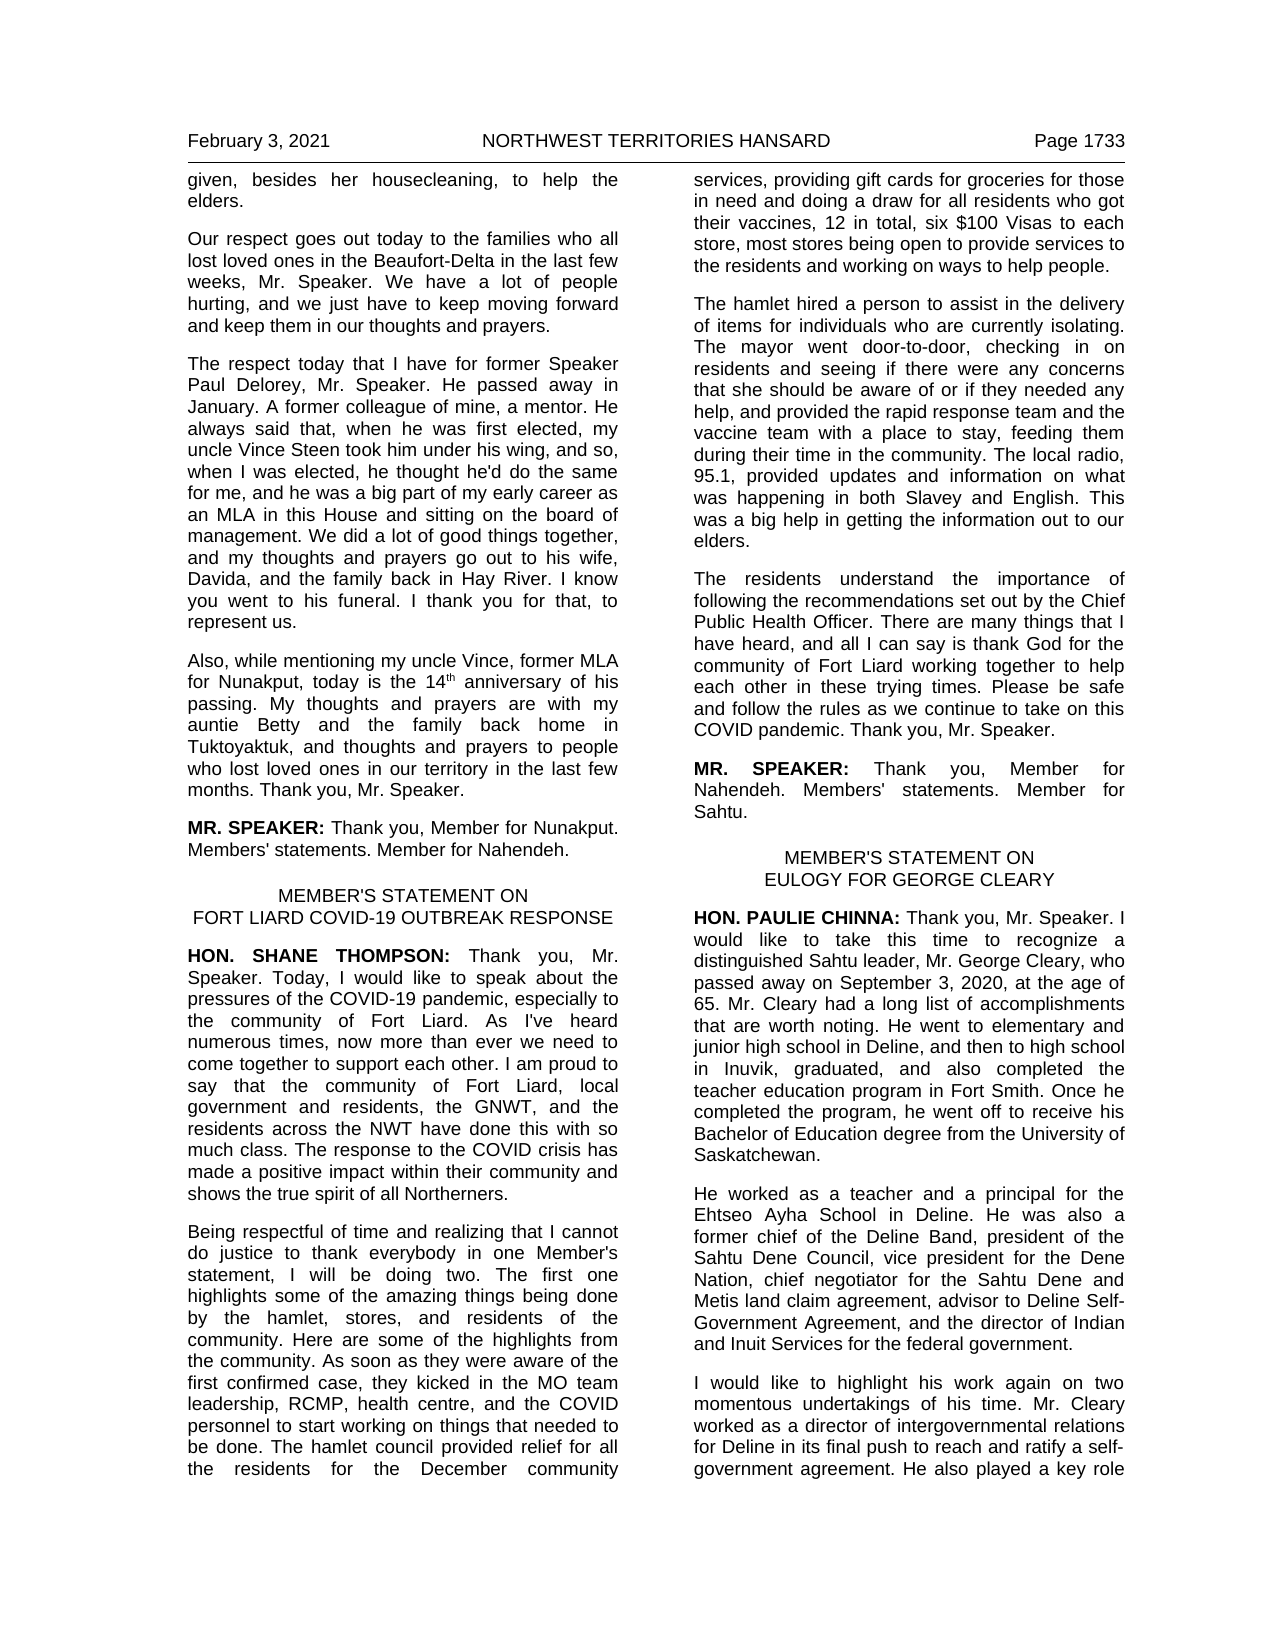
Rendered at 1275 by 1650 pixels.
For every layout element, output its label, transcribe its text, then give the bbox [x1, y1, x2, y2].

text Our respect goes out today to the families who all lost loved ones in the Beaufort-Delta in the last few weeks, Mr. Speaker. We have a lot of people hurting, and we just have to keep moving forward and keep them in our thoughts and prayers. [187, 228, 619, 336]
text He worked as a teacher and a principal for the Ehtseo Ayha School in Deline. He was also a former chief of the Deline Band, president of the Sahtu Dene Council, vice president for the Dene Nation, chief negotiator for the Sahtu Dene and Metis land claim agreement, advisor to Deline Self-Government Agreement, and the director of Indian and Inuit Services for the federal government. [694, 1182, 1125, 1355]
text The respect today that I have for former Speaker Paul Delorey, Mr. Speaker. He passed away in January. A former colleague of mine, a mentor. He always said that, when he was first elected, my uncle Vince Steen took him under his wing, and so, when I was elected, he thought he'd do the same for me, and he was a big part of my early career as an MLA in this House and sitting on the board of management. We did a lot of good things together, and my thoughts and prayers go out to his wife, Davida, and the family back in Hay River. I know you went to his funeral. I thank you for that, to represent us. [187, 353, 619, 633]
subtitle Member's Statement on Eulogy for George Cleary [694, 847, 1125, 890]
text HON. PAULIE CHINNA: Thank you, Mr. Speaker. I would like to take this time to recognize a distinguished Sahtu leader, Mr. George Cleary, who passed away on September 3, 2020, at the age of 65. Mr. Cleary had a long list of accomplishments that are worth noting. He went to elementary and junior high school in Deline, and then to high school in Inuvik, graduated, and also completed the teacher education program in Fort Smith. Once he completed the program, he went off to receive his Bachelor of Education degree from the University of Saskatchewan. [694, 907, 1125, 1166]
text The hamlet hired a person to assist in the delivery of items for individuals who are currently isolating. The mayor went door-to-door, checking in on residents and seeing if there were any concerns that she should be aware of or if they needed any help, and provided the rapid response team and the vaccine team with a place to stay, feeding them during their time in the community. The local radio, 95.1, provided updates and information on what was happening in both Slavey and English. This was a big help in getting the information out to our elders. [694, 293, 1125, 552]
text MR. SPEAKER: Thank you, Member for Nahendeh. Members' statements. Member for Sahtu. [694, 757, 1125, 822]
subtitle Member's Statement on Fort Liard COVID-19 Outbreak Response [187, 885, 619, 928]
text The residents understand the importance of following the recommendations set out by the Chief Public Health Officer. There are many things that I have heard, and all I can say is thank God for the community of Fort Liard working together to help each other in these trying times. Please be safe and follow the rules as we continue to take on this COVID pandemic. Thank you, Mr. Speaker. [694, 568, 1125, 741]
text Also, while mentioning my uncle Vince, former MLA for Nunakput, today is the 14th anniversary of his passing. My thoughts and prayers are with my auntie Betty and the family back home in Tuktoyaktuk, and thoughts and prayers to people who lost loved ones in our territory in the last few months. Thank you, Mr. Speaker. [187, 649, 619, 801]
text HON. SHANE THOMPSON: Thank you, Mr. Speaker. Today, I would like to speak about the pressures of the COVID-19 pandemic, especially to the community of Fort Liard. As I've heard numerous times, now more than ever we need to come together to support each other. I am proud to say that the community of Fort Liard, local government and residents, the GNWT, and the residents across the NWT have done this with so much class. The response to the COVID crisis has made a positive impact within their community and shows the true spirit of all Northerners. [187, 945, 619, 1204]
text Being respectful of time and realizing that I cannot do justice to thank everybody in one Member's statement, I will be doing two. The first one highlights some of the amazing things being done by the hamlet, stores, and residents of the community. Here are some of the highlights from the community. As soon as they were aware of the first confirmed case, they kicked in the MO team leadership, RCMP, health centre, and the COVID personnel to start working on things that needed to be done. The hamlet council provided relief for all the residents for the December community services, providing gift cards for groceries for those in need and doing a draw for all residents who got their vaccines, 12 in total, six $100 Visas to each store, most stores being open to provide services to the residents and working on ways to help people. [187, 1221, 619, 1479]
text MR. SPEAKER: Thank you, Member for Nunakput. Members' statements. Member for Nahendeh. [187, 817, 619, 860]
